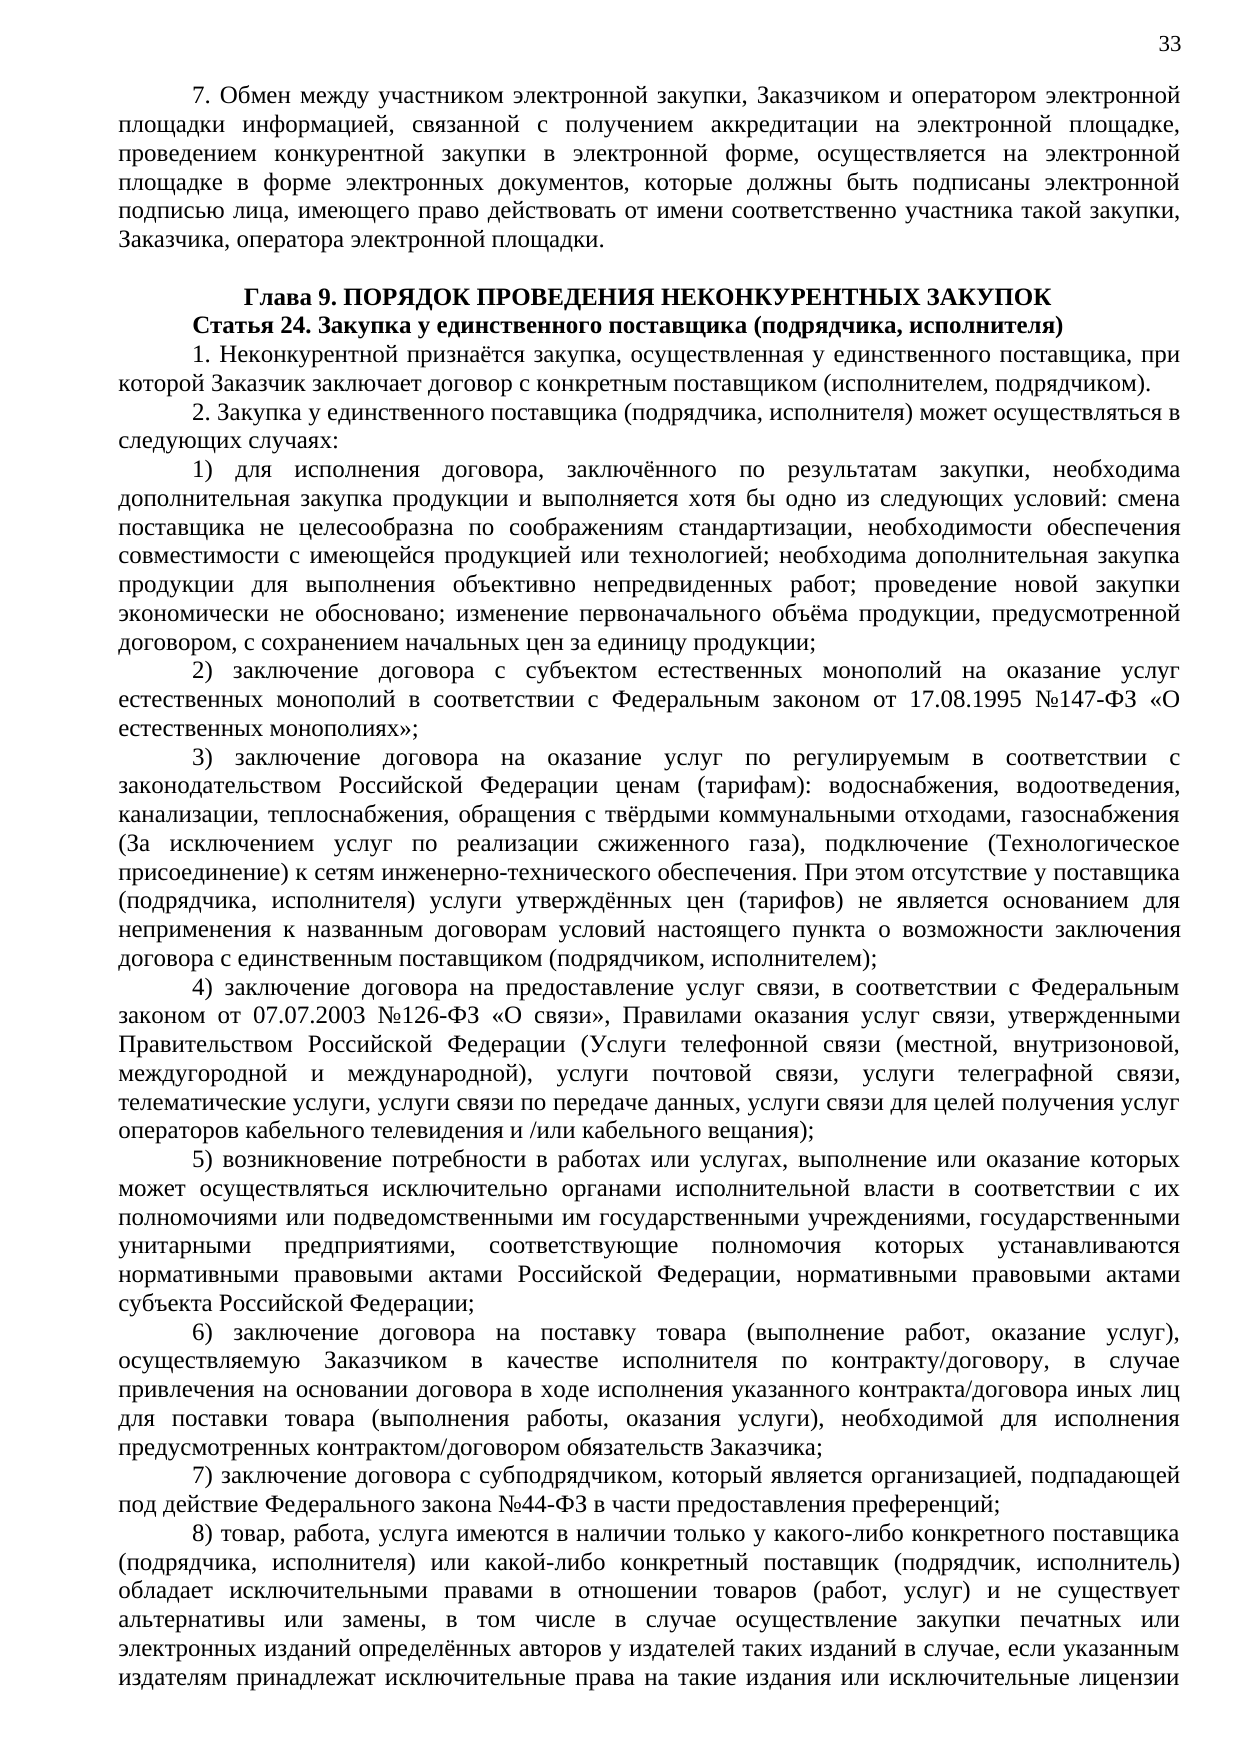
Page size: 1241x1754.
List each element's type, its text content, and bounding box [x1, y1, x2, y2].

text 3) заключение договора на оказание услуг по регулируемым в соответствии с законодательством Российской Федерации ценам (тарифам): водоснабжения, водоотведения, канализации, теплоснабжения, обращения с твёрдыми коммунальными отходами, газоснабжения (За исключением услуг по реализации сжиженного газа), подключение (Технологическое присоединение) к сетям инженерно-технического обеспечения. При этом отсутствие у поставщика (подрядчика, исполнителя) услуги утверждённых цен (тарифов) не является основанием для неприменения к названным договорам условий настоящего пункта о возможности заключения договора с единственным поставщиком (подрядчиком, исполнителем); [118, 742, 1181, 972]
text 1) для исполнения договора, заключённого по результатам закупки, необходима дополнительная закупка продукции и выполняется хотя бы одно из следующих условий: смена поставщика не целесообразна по соображениям стандартизации, необходимости обеспечения совместимости с имеющейся продукцией или технологией; необходима дополнительная закупка продукции для выполнения объективно непредвиденных работ; проведение новой закупки экономически не обосновано; изменение первоначального объёма продукции, предусмотренной договором, с сохранением начальных цен за единицу продукции; [118, 454, 1181, 656]
text 7. Обмен между участником электронной закупки, Заказчиком и оператором электронной площадки информацией, связанной с получением аккредитации на электронной площадке, проведением конкурентной закупки в электронной форме, осуществляется на электронной площадке в форме электронных документов, которые должны быть подписаны электронной подписью лица, имеющего право действовать от имени соответственно участника такой закупки, Заказчика, оператора электронной площадки. [118, 81, 1181, 253]
text 6) заключение договора на поставку товара (выполнение работ, оказание услуг), осуществляемую Заказчиком в качестве исполнителя по контракту/договору, в случае привлечения на основании договора в ходе исполнения указанного контракта/договора иных лиц для поставки товара (выполнения работы, оказания услуги), необходимой для исполнения предусмотренных контрактом/договором обязательств Заказчика; [118, 1317, 1181, 1461]
text 2. Закупка у единственного поставщика (подрядчика, исполнителя) может осуществляться в следующих случаях: [118, 397, 1181, 454]
text 1. Неконкурентной признаётся закупка, осуществленная у единственного поставщика, при которой Заказчик заключает договор с конкретным поставщиком (исполнителем, подрядчиком). [118, 339, 1181, 397]
text 2) заключение договора с субъектом естественных монополий на оказание услуг естественных монополий в соответствии с Федеральным законом от 17.08.1995 №147-ФЗ «О естественных монополиях»; [118, 656, 1181, 742]
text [118, 1518, 1181, 1691]
text Статья 24. Закупка у единственного поставщика (подрядчика, исполнителя) [192, 311, 1181, 339]
text 7) заключение договора с субподрядчиком, который является организацией, подпадающей под действие Федерального закона №44-ФЗ в части предоставления преференций; [118, 1461, 1181, 1518]
text 5) возникновение потребности в работах или услугах, выполнение или оказание которых может осуществляться исключительно органами исполнительной власти в соответствии с их полномочиями или подведомственными им государственными учреждениями, государственными унитарными предприятиями, соответствующие полномочия которых устанавливаются нормативными правовыми актами Российской Федерации, нормативными правовыми актами субъекта Российской Федерации; [118, 1144, 1181, 1317]
text Глава 9. ПОРЯДОК ПРОВЕДЕНИЯ НЕКОНКУРЕНТНЫХ ЗАКУПОК [118, 282, 1177, 311]
text 4) заключение договора на предоставление услуг связи, в соответствии с Федеральным законом от 07.07.2003 №126-ФЗ «О связи», Правилами оказания услуг связи, утвержденными Правительством Российской Федерации (Услуги телефонной связи (местной, внутризоновой, междугородной и международной), услуги почтовой связи, услуги телеграфной связи, телематические услуги, услуги связи по передаче данных, услуги связи для целей получения услуг операторов кабельного телевидения и /или кабельного вещания); [118, 972, 1181, 1144]
